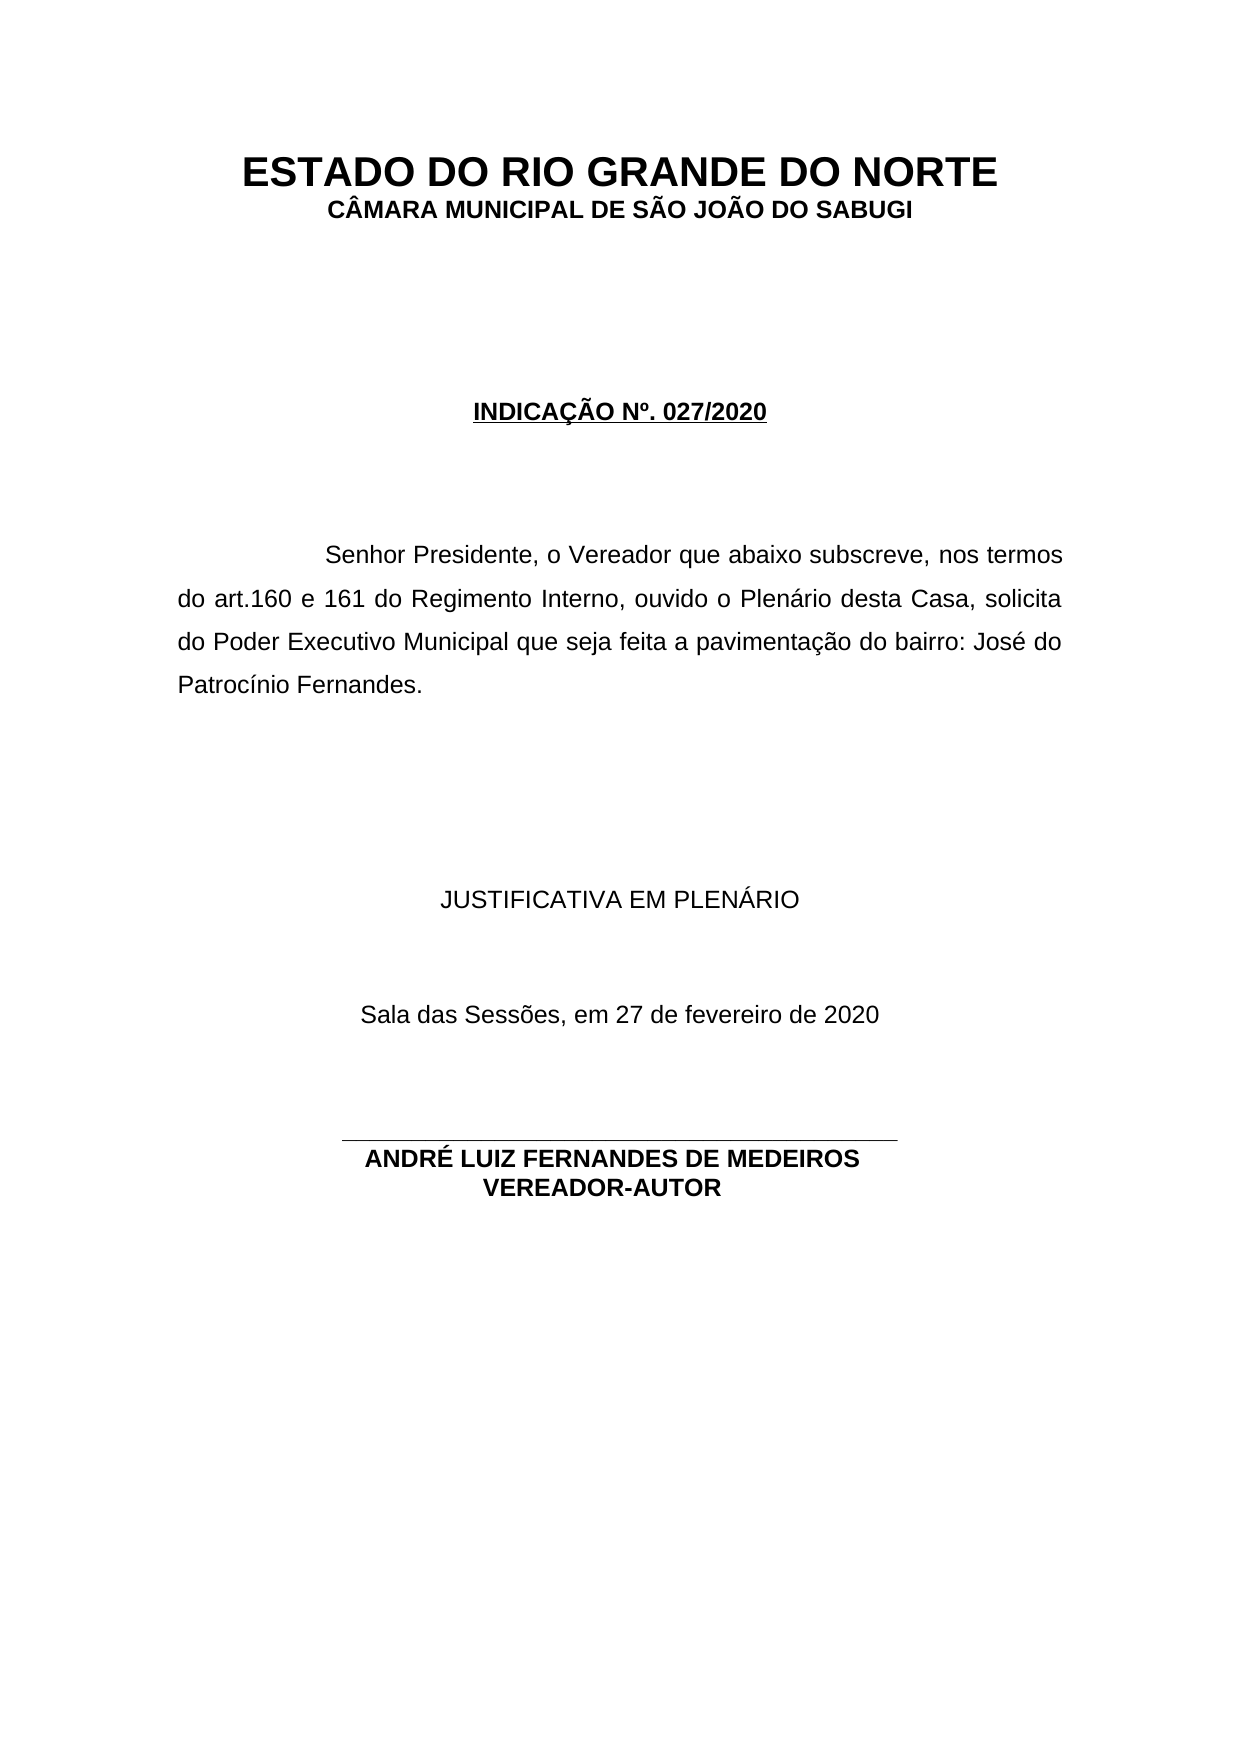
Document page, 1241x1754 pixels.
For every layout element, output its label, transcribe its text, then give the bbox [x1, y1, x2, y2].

text ESTADO DO RIO GRANDE DO NORTE [177, 148, 1063, 196]
text Senhor Presidente, o Vereador que abaixo subscreve, nos termos do art.160 e 161 do Regimento Interno, ouvido o Plenário desta Casa, solicita do Poder Executivo Municipal que seja feita a pavimentação do bairro: José do Patrocínio Fernandes. [177, 541, 1063, 699]
text CÂMARA MUNICIPAL DE SÃO JOÃO DO SABUGI [177, 196, 1063, 224]
text VEREADOR-AUTOR [177, 1173, 1063, 1202]
text ANDRÉ LUIZ FERNANDES DE MEDEIROS [177, 1144, 1063, 1173]
text ________________________________________ [177, 1116, 1063, 1144]
text Sala das Sessões, em 27 de fevereiro de 2020 [177, 1001, 1063, 1029]
text JUSTIFICATIVA EM PLENÁRIO [177, 886, 1063, 914]
text INDICAÇÃO Nº. 027/2020 [177, 397, 1063, 426]
